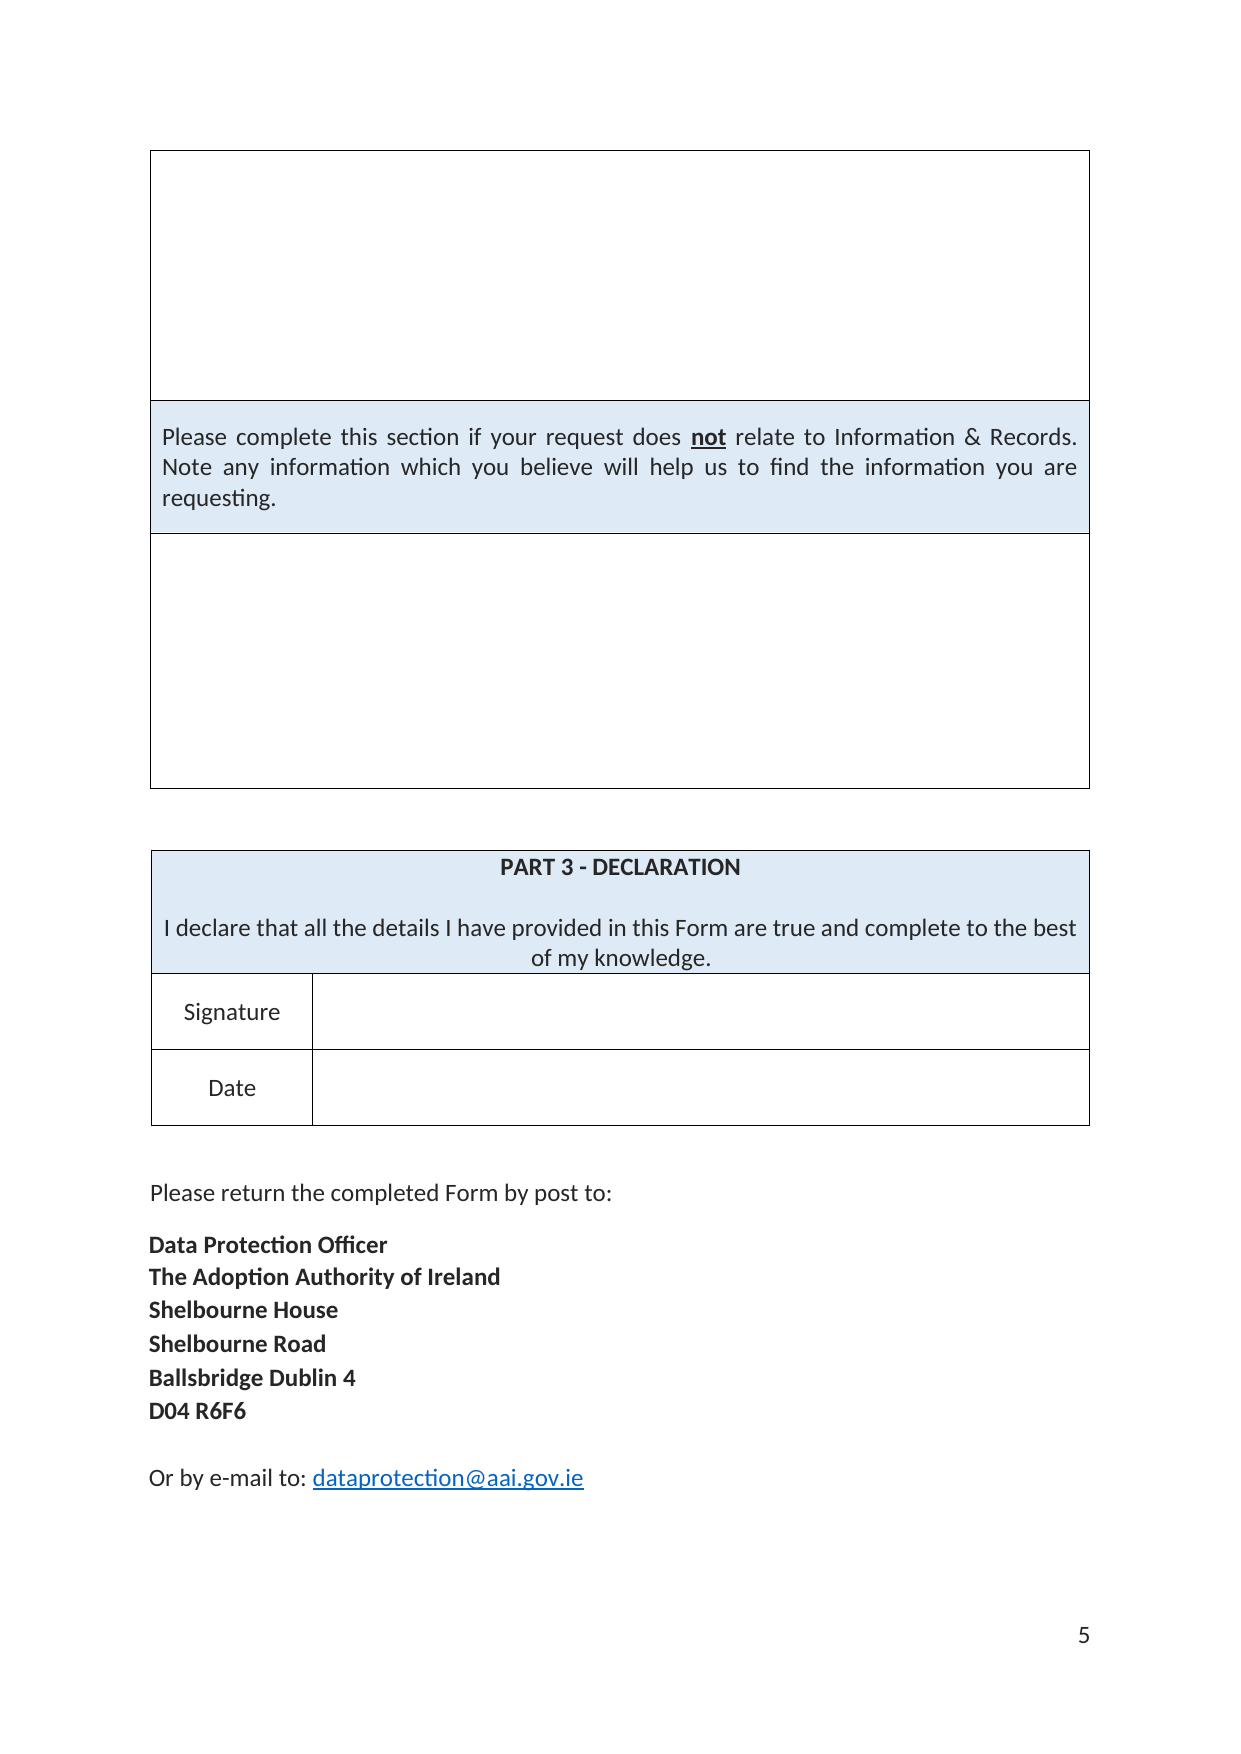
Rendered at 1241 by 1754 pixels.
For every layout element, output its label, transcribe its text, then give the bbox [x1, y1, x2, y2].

table_cell Please complete this section if your request does not relate to Information & Records. Note any information which you believe will help us to find the information you are requesting. [151, 401, 1089, 532]
text Or by e-mail to: dataprotection@aai.gov.ie [148, 1462, 1090, 1493]
text Data Protection Officer [148, 1229, 1090, 1259]
table_cell Signature [152, 974, 312, 1049]
text Please return the completed Form by post to: [150, 1177, 1090, 1208]
table_header PART 3 - DECLARATION I declare that all the details I have provided in this Form are true and complete to the best of my knowledge. [152, 851, 1089, 973]
table_cell [313, 974, 1089, 1049]
text The Adoption Authority of Ireland [148, 1261, 1090, 1292]
text Shelbourne Road [148, 1328, 1090, 1359]
table_cell Date [152, 1050, 312, 1125]
table_cell [313, 1050, 1089, 1125]
text Shelbourne House [148, 1295, 1090, 1325]
table_cell [151, 151, 1089, 400]
text D04 R6F6 [148, 1395, 1090, 1426]
table_cell [151, 534, 1089, 787]
text Ballsbridge Dublin 4 [148, 1362, 1090, 1392]
